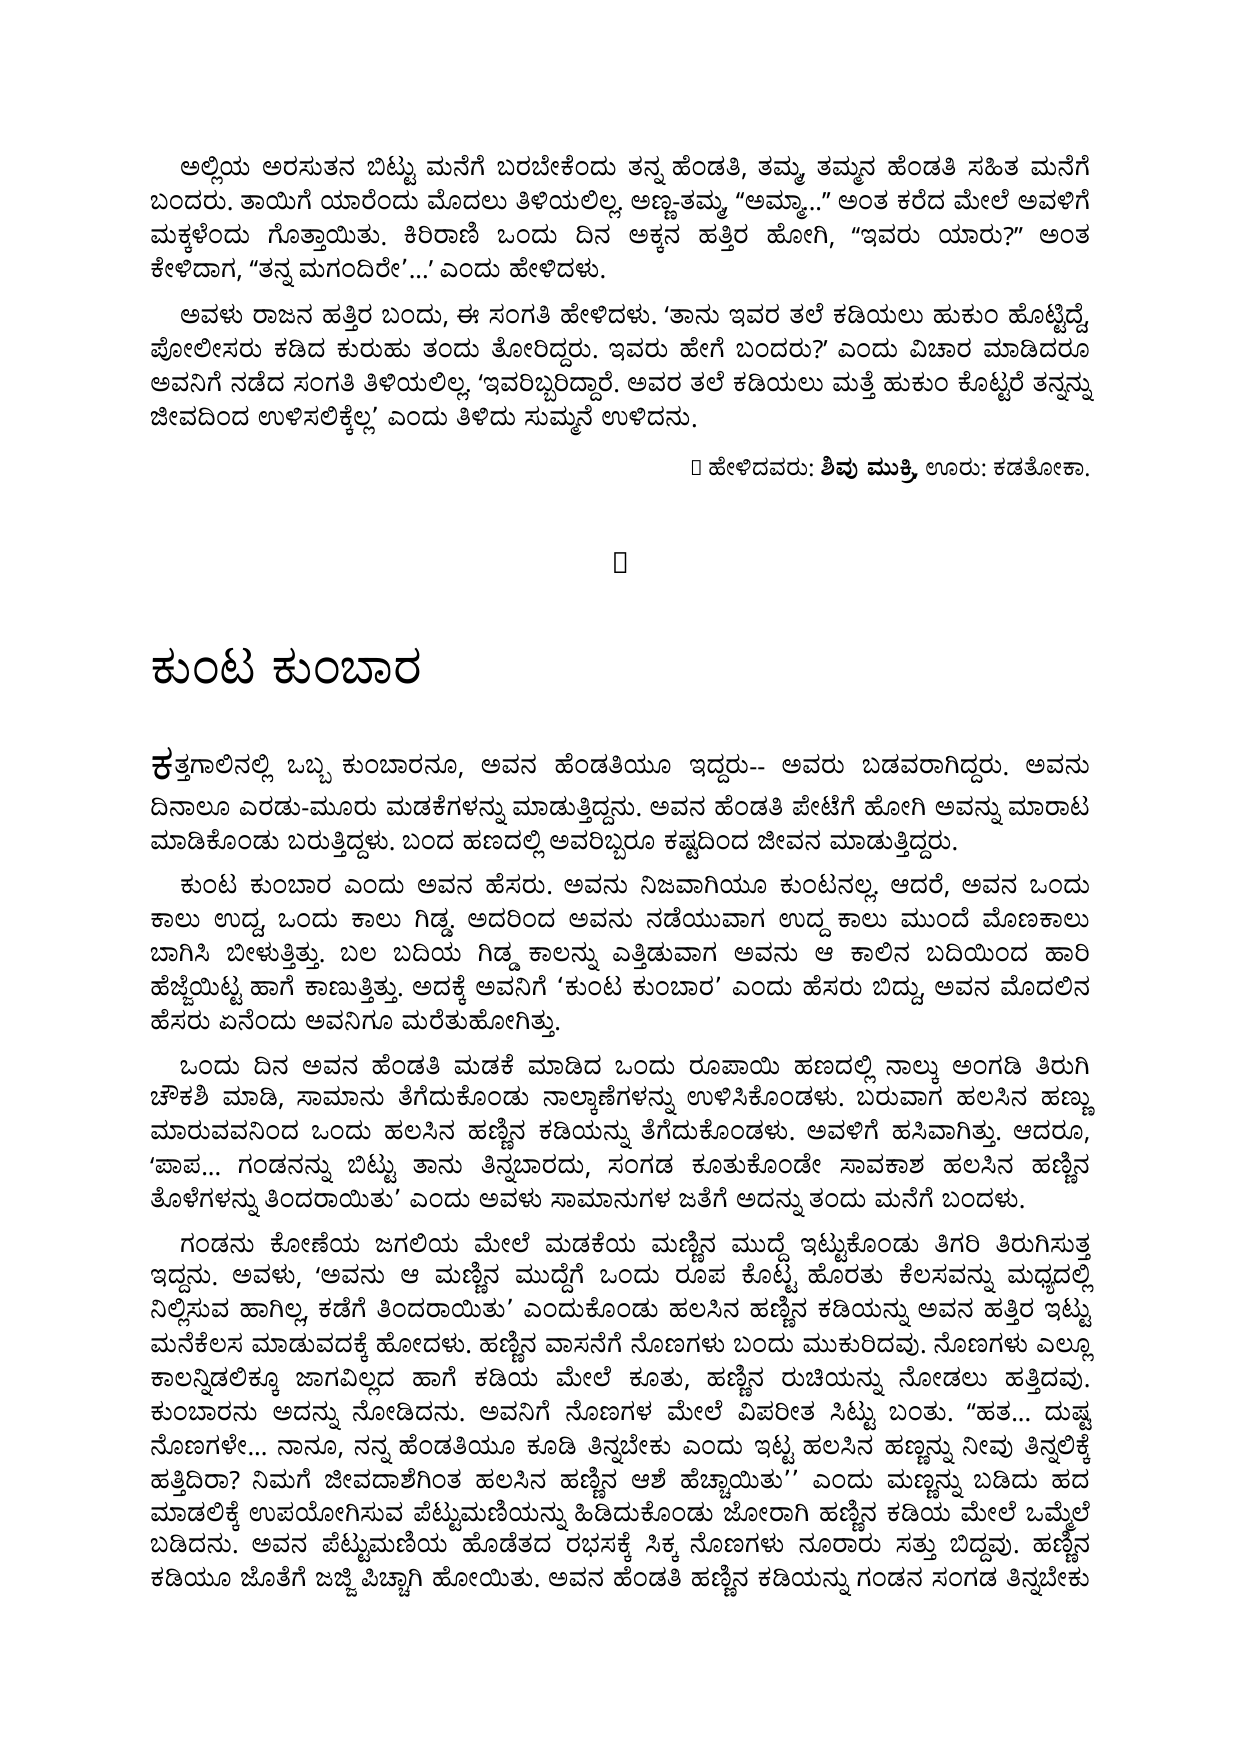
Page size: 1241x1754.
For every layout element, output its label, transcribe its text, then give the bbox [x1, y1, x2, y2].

text ಕುಂಟ ಕುಂಬಾರ [150, 641, 1090, 694]
text  [150, 542, 1090, 582]
text ಅಲ್ಲಿಯ ಅರಸುತನ ಬಿಟ್ಟು ಮನೆಗೆ ಬರಬೇಕೆಂದು ತನ್ನ ಹೆಂಡತಿ, ತಮ್ಮ, ತಮ್ಮನ ಹೆಂಡತಿ ಸಹಿತ ಮನೆಗೆ ಬಂದರು. ತಾಯಿಗೆ ಯಾರೆಂದು ಮೊದಲು ತಿಳಿಯಲಿಲ್ಲ. ಅಣ್ಣ-ತಮ್ಮ, ‘‘ಅಮ್ಮಾ...’’ ಅಂತ ಕರೆದ ಮೇಲೆ ಅವಳಿಗೆ ಮಕ್ಕಳೆಂದು ಗೊತ್ತಾಯಿತು. ಕಿರಿರಾಣಿ ಒಂದು ದಿನ ಅಕ್ಕನ ಹತ್ತಿರ ಹೋಗಿ, ‘‘ಇವರು ಯಾರು?’’ ಅಂತ ಕೇಳಿದಾಗ, ‘‘ತನ್ನ ಮಗಂದಿರೇ’...’ ಎಂದು ಹೇಳಿದಳು. [150, 150, 1090, 286]
text  ಹೇಳಿದವರು: ಶಿವು ಮುಕ್ರಿ, ಊರು: ಕಡತೋಕಾ. [150, 452, 1090, 483]
text ಕತ್ತಗಾಲಿನಲ್ಲಿ ಒಬ್ಬ ಕುಂಬಾರನೂ, ಅವನ ಹೆಂಡತಿಯೂ ಇದ್ದರು-- ಅವರು ಬಡವರಾಗಿದ್ದರು. ಅವನು ದಿನಾಲೂ ಎರಡು-ಮೂರು ಮಡಕೆಗಳನ್ನು ಮಾಡುತ್ತಿದ್ದನು. ಅವನ ಹೆಂಡತಿ ಪೇಟೆಗೆ ಹೋಗಿ ಅವನ್ನು ಮಾರಾಟ ಮಾಡಿಕೊಂಡು ಬರುತ್ತಿದ್ದಳು. ಬಂದ ಹಣದಲ್ಲಿ ಅವರಿಬ್ಬರೂ ಕಷ್ಟದಿಂದ ಜೀವನ ಮಾಡುತ್ತಿದ್ದರು. [150, 741, 1090, 858]
text ಅವಳು ರಾಜನ ಹತ್ತಿರ ಬಂದು, ಈ ಸಂಗತಿ ಹೇಳಿದಳು. ‘ತಾನು ಇವರ ತಲೆ ಕಡಿಯಲು ಹುಕುಂ ಹೊಟ್ಟಿದ್ದೆ, ಪೋಲೀಸರು ಕಡಿದ ಕುರುಹು ತಂದು ತೋರಿದ್ದರು. ಇವರು ಹೇಗೆ ಬಂದರು?’ ಎಂದು ವಿಚಾರ ಮಾಡಿದರೂ ಅವನಿಗೆ ನಡೆದ ಸಂಗತಿ ತಿಳಿಯಲಿಲ್ಲ. ‘ಇವರಿಬ್ಬರಿದ್ದಾರೆ. ಅವರ ತಲೆ ಕಡಿಯಲು ಮತ್ತೆ ಹುಕುಂ ಕೊಟ್ಟರೆ ತನ್ನನ್ನು ಜೀವದಿಂದ ಉಳಿಸಲಿಕ್ಕೆಲ್ಲ’ ಎಂದು ತಿಳಿದು ಸುಮ್ಮನೆ ಉಳಿದನು. [150, 298, 1090, 434]
text ಒಂದು ದಿನ ಅವನ ಹೆಂಡತಿ ಮಡಕೆ ಮಾಡಿದ ಒಂದು ರೂಪಾಯಿ ಹಣದಲ್ಲಿ ನಾಲ್ಕು ಅಂಗಡಿ ತಿರುಗಿ ಚೌಕಶಿ ಮಾಡಿ, ಸಾಮಾನು ತೆಗೆದುಕೊಂಡು ನಾಲ್ಕಾಣೆಗಳನ್ನು ಉಳಿಸಿಕೊಂಡಳು. ಬರುವಾಗ ಹಲಸಿನ ಹಣ್ಣು ಮಾರುವವನಿಂದ ಒಂದು ಹಲಸಿನ ಹಣ್ಣಿನ ಕಡಿಯನ್ನು ತೆಗೆದುಕೊಂಡಳು. ಅವಳಿಗೆ ಹಸಿವಾಗಿತ್ತು. ಆದರೂ, ‘ಪಾಪ... ಗಂಡನನ್ನು ಬಿಟ್ಟು ತಾನು ತಿನ್ನಬಾರದು, ಸಂಗಡ ಕೂತುಕೊಂಡೇ ಸಾವಕಾಶ ಹಲಸಿನ ಹಣ್ಣಿನ ತೊಳೆಗಳನ್ನು ತಿಂದರಾಯಿತು’ ಎಂದು ಅವಳು ಸಾಮಾನುಗಳ ಜತೆಗೆ ಅದನ್ನು ತಂದು ಮನೆಗೆ ಬಂದಳು. [150, 1050, 1090, 1216]
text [150, 1228, 1090, 1595]
text ಕುಂಟ ಕುಂಬಾರ ಎಂದು ಅವನ ಹೆಸರು. ಅವನು ನಿಜವಾಗಿಯೂ ಕುಂಟನಲ್ಲ. ಆದರೆ, ಅವನ ಒಂದು ಕಾಲು ಉದ್ದ, ಒಂದು ಕಾಲು ಗಿಡ್ಡ. ಅದರಿಂದ ಅವನು ನಡೆಯುವಾಗ ಉದ್ದ ಕಾಲು ಮುಂದೆ ಮೊಣಕಾಲು ಬಾಗಿಸಿ ಬೀಳುತ್ತಿತ್ತು. ಬಲ ಬದಿಯ ಗಿಡ್ಡ ಕಾಲನ್ನು ಎತ್ತಿಡುವಾಗ ಅವನು ಆ ಕಾಲಿನ ಬದಿಯಿಂದ ಹಾರಿ ಹೆಜ್ಜೆಯಿಟ್ಟ ಹಾಗೆ ಕಾಣುತ್ತಿತ್ತು. ಅದಕ್ಕೆ ಅವನಿಗೆ ‘ಕುಂಟ ಕುಂಬಾರ’ ಎಂದು ಹೆಸರು ಬಿದ್ದು, ಅವನ ಮೊದಲಿನ ಹೆಸರು ಏನೆಂದು ಅವನಿಗೂ ಮರೆತುಹೋಗಿತ್ತು. [150, 868, 1090, 1038]
